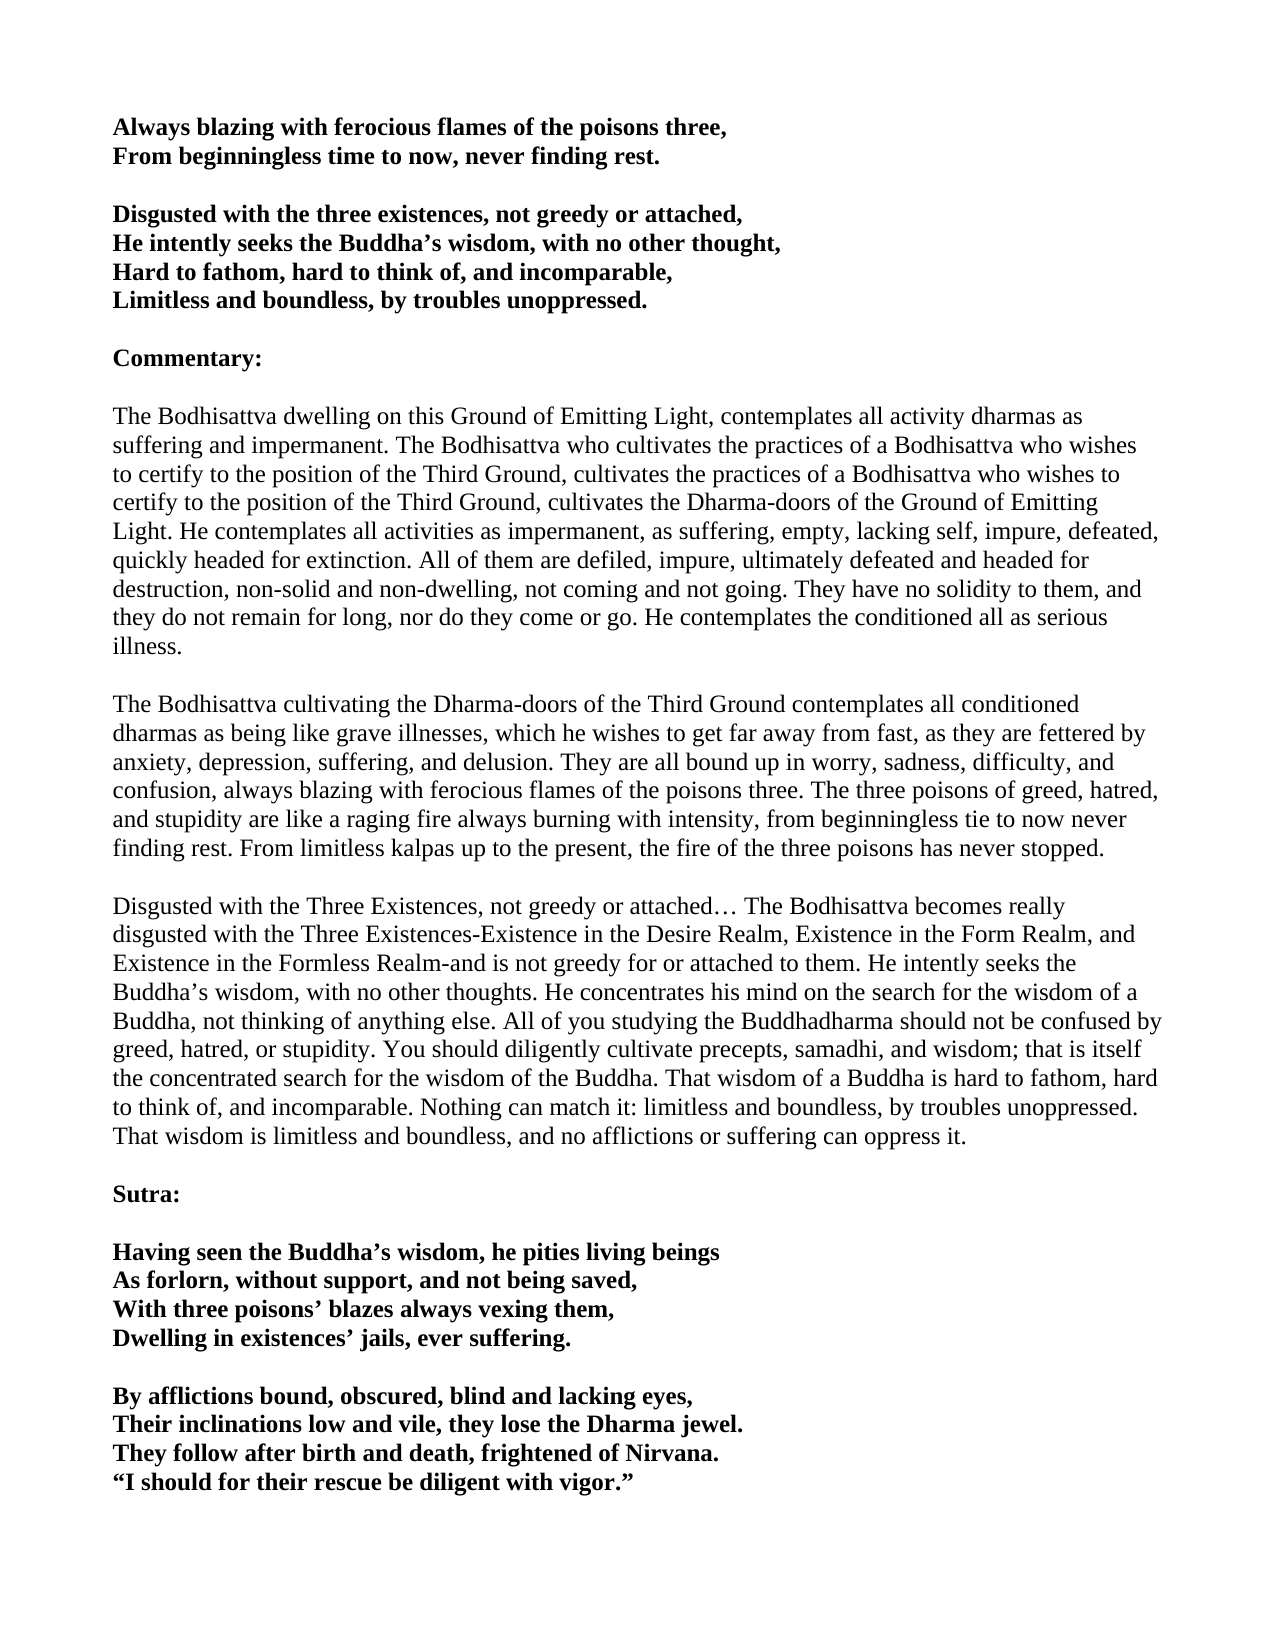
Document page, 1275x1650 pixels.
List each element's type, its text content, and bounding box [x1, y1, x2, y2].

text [112, 112, 1162, 170]
text Having seen the Buddha’s wisdom, he pities living beings As forlorn, without support, and not being saved, With three poisons’ blazes always vexing them, Dwelling in existences’ jails, ever suffering. [112, 1237, 1162, 1352]
text Disgusted with the three existences, not greedy or attached, He intently seeks the Buddha’s wisdom, with no other thought, Hard to fathom, hard to think of, and incomparable, Limitless and boundless, by troubles unoppressed. [112, 199, 1162, 314]
text The Bodhisattva cultivating the Dharma-doors of the Third Ground contemplates all conditioned dharmas as being like grave illnesses, which he wishes to get far away from fast, as they are fettered by anxiety, depression, suffering, and delusion. They are all bound up in worry, sadness, difficulty, and confusion, always blazing with ferocious flames of the poisons three. The three poisons of greed, hatred, and stupidity are like a raging fire always burning with intensity, from beginningless tie to now never finding rest. From limitless kalpas up to the present, the fire of the three poisons has never stopped. [112, 689, 1162, 862]
text By afflictions bound, obscured, blind and lacking eyes, Their inclinations low and vile, they lose the Dharma jewel. They follow after birth and death, frightened of Nirvana. “I should for their rescue be diligent with vigor.” [112, 1381, 1162, 1496]
text Disgusted with the Three Existences, not greedy or attached… The Bodhisattva becomes really disgusted with the Three Existences-Existence in the Desire Realm, Existence in the Form Realm, and Existence in the Formless Realm-and is not greedy for or attached to them. He intently seeks the Buddha’s wisdom, with no other thoughts. He concentrates his mind on the search for the wisdom of a Buddha, not thinking of anything else. All of you studying the Buddhadharma should not be confused by greed, hatred, or stupidity. You should diligently cultivate precepts, samadhi, and wisdom; that is itself the concentrated search for the wisdom of the Buddha. That wisdom of a Buddha is hard to fathom, hard to think of, and incomparable. Nothing can match it: limitless and boundless, by troubles unoppressed. That wisdom is limitless and boundless, and no afflictions or suffering can oppress it. [112, 891, 1162, 1149]
text Sutra: [112, 1179, 1162, 1207]
text Commentary: [112, 343, 1162, 372]
text The Bodhisattva dwelling on this Ground of Emitting Light, contemplates all activity dharmas as suffering and impermanent. The Bodhisattva who cultivates the practices of a Bodhisattva who wishes to certify to the position of the Third Ground, cultivates the practices of a Bodhisattva who wishes to certify to the position of the Third Ground, cultivates the Dharma-doors of the Ground of Emitting Light. He contemplates all activities as impermanent, as suffering, empty, lacking self, impure, defeated, quickly headed for extinction. All of them are defiled, impure, ultimately defeated and headed for destruction, non-solid and non-dwelling, not coming and not going. They have no solidity to them, and they do not remain for long, nor do they come or go. He contemplates the conditioned all as serious illness. [112, 401, 1162, 660]
